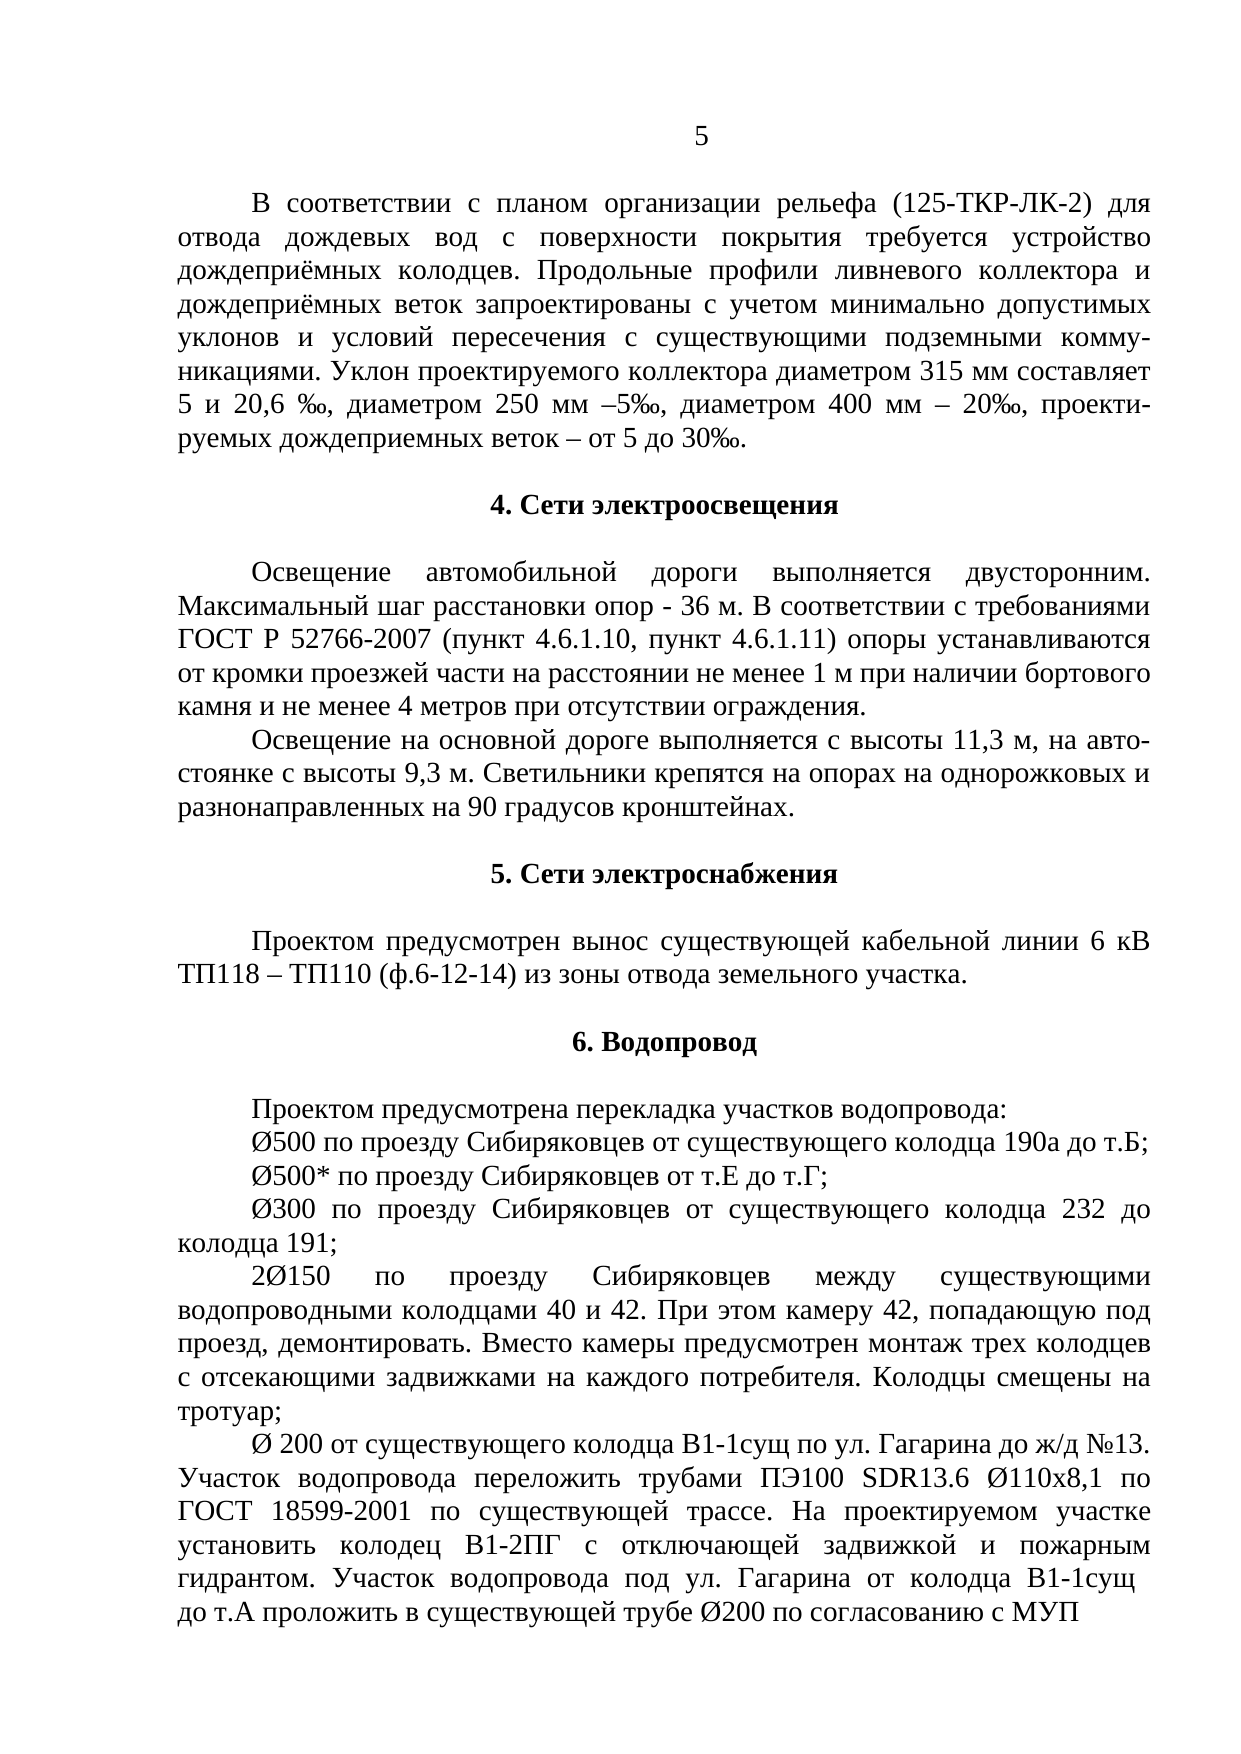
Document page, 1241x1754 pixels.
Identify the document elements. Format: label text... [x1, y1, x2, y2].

text Освещение на основной дороге выполняется с высоты 11,3 м, на авто-стоянке с высоты 9,3 м. Светильники крепятся на опорах на однорожковых и разнонаправленных на 90 градусов кронштейнах. [177, 722, 1152, 822]
text 4. Сети электроосвещения [177, 487, 1152, 521]
text 2Ø150 по проезду Сибиряковцев между существующими водопроводными колодцами 40 и 42. При этом камеру 42, попадающую под проезд, демонтировать. Вместо камеры предусмотрен монтаж трех колодцев с отсекающими задвижками на каждого потребителя. Колодцы смещены на тротуар; [177, 1258, 1152, 1426]
text Ø500* по проезду Сибиряковцев от т.Е до т.Г; [177, 1158, 1152, 1191]
text 6. Водопровод [177, 1024, 1152, 1057]
text Проектом предусмотрен вынос существующей кабельной линии 6 кВ ТП118 – ТП110 (ф.6-12-14) из зоны отвода земельного участка. [177, 923, 1152, 990]
text Освещение автомобильной дороги выполняется двусторонним. Максимальный шаг расстановки опор - 36 м. В соответствии с требованиями ГОСТ Р 52766-2007 (пункт 4.6.1.10, пункт 4.6.1.11) опоры устанавливаются от кромки проезжей части на расстоянии не менее 1 м при наличии бортового камня и не менее 4 метров при отсутствии ограждения. [177, 554, 1152, 722]
text Проектом предусмотрена перекладка участков водопровода: [177, 1091, 1152, 1124]
text 5 [177, 118, 1152, 152]
text В соответствии с планом организации рельефа (125-ТКР-ЛК-2) для отвода дождевых вод с поверхности покрытия требуется устройство дождеприёмных колодцев. Продольные профили ливневого коллектора и дождеприёмных веток запроектированы с учетом минимально допустимых уклонов и условий пересечения с существующими подземными комму-никациями. Уклон проектируемого коллектора диаметром 315 мм составляет 5 и 20,6 ‰, диаметром 250 мм –5‰, диаметром 400 мм – 20‰, проекти-руемых дождеприемных веток – от 5 до 30‰. [177, 185, 1152, 453]
text 5. Сети электроснабжения [177, 856, 1152, 889]
text Ø 200 от существующего колодца В1-1сущ по ул. Гагарина до ж/д №13. Участок водопровода переложить трубами ПЭ100 SDR13.6 Ø110х8,1 по ГОСТ 18599-2001 по существующей трассе. На проектируемом участке установить колодец В1-2ПГ с отключающей задвижкой и пожарным гидрантом. Участок водопровода под ул. Гагарина от колодца В1-1сущ до т.А проложить в существующей трубе Ø200 по согласованию с МУП [177, 1426, 1152, 1627]
text Ø300 по проезду Сибиряковцев от существующего колодца 232 до колодца 191; [177, 1191, 1152, 1258]
text Ø500 по проезду Сибиряковцев от существующего колодца 190а до т.Б; [177, 1124, 1152, 1158]
